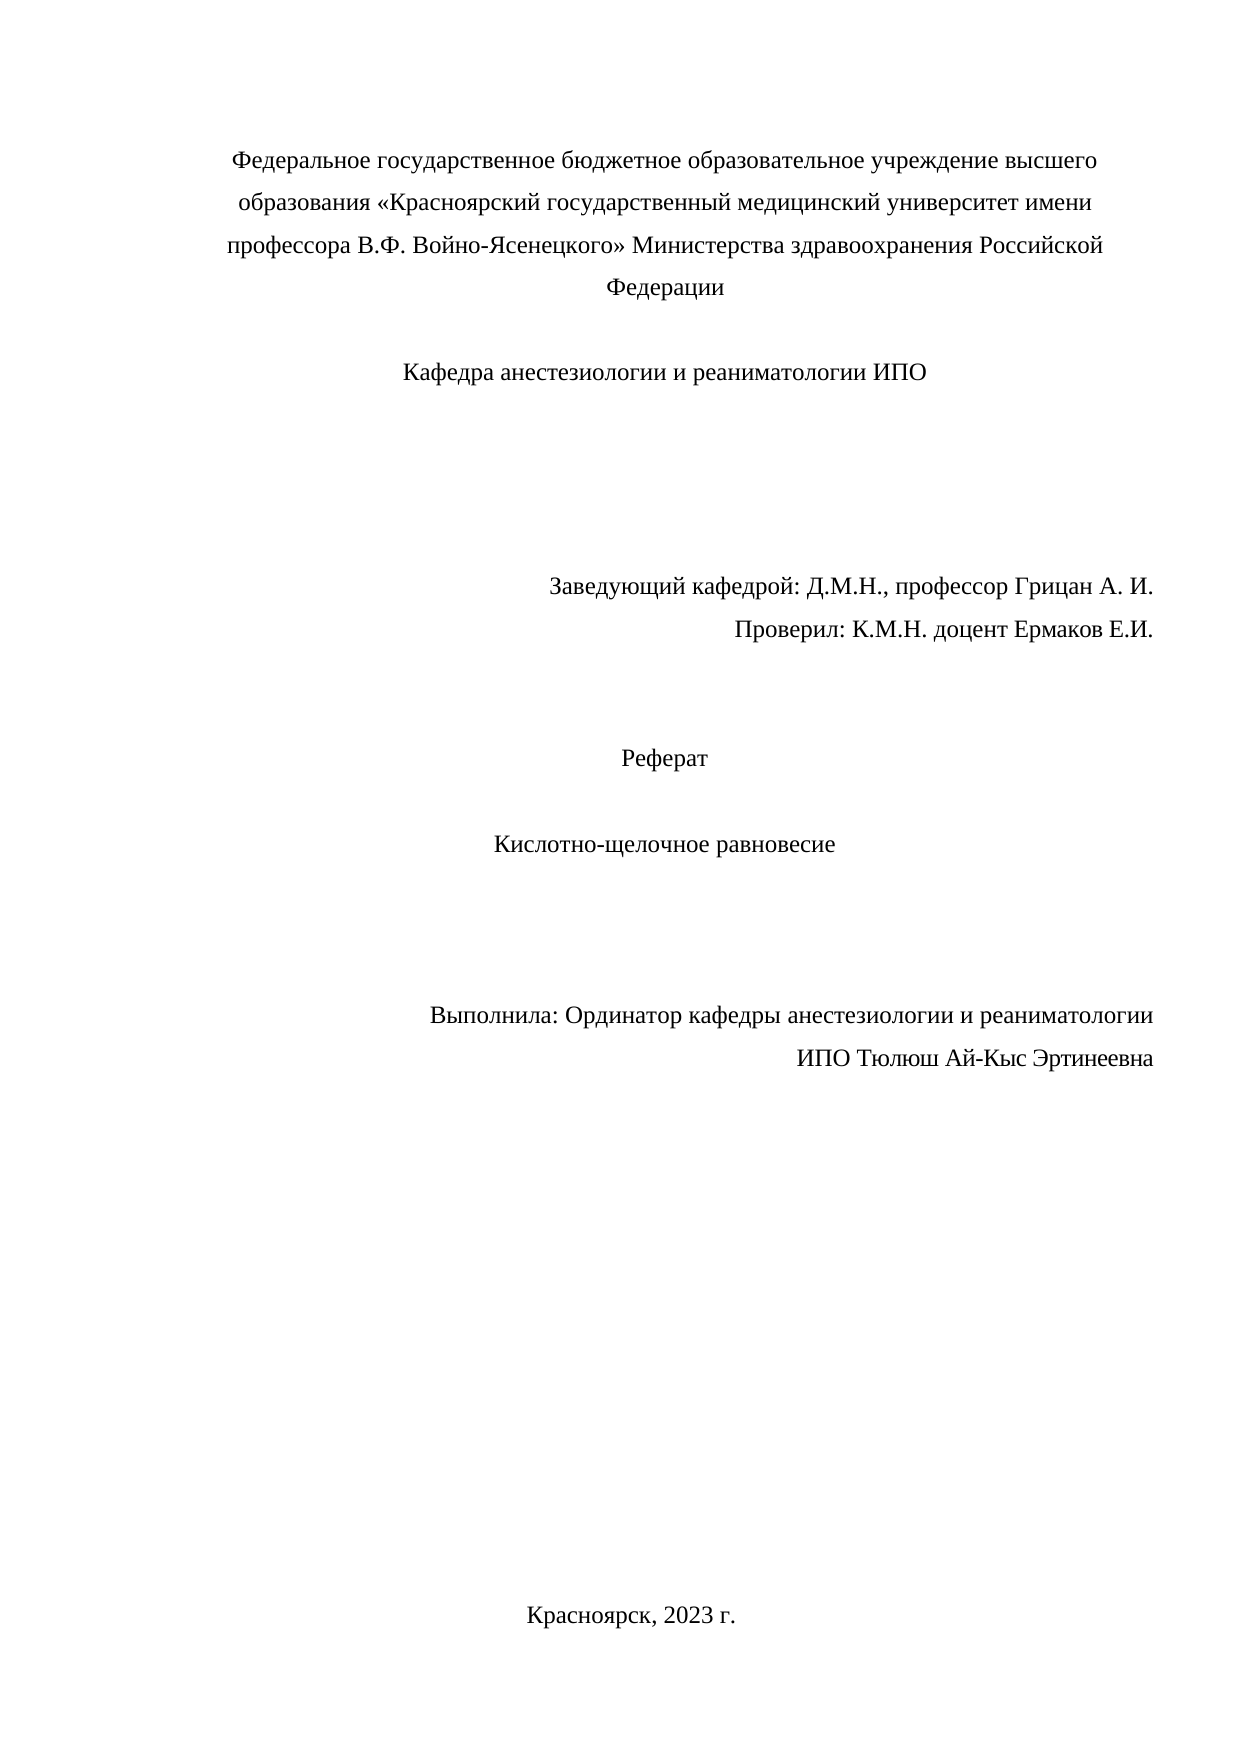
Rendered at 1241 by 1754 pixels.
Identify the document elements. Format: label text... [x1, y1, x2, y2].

text Кислотно-щелочное равновесие [401, 829, 928, 858]
text ИПО Тюлюш Ай-Кыс Эртинеевна [164, 1043, 1154, 1072]
text Выполнила: Ординатор кафедры анестезиологии и реаниматологии [164, 1000, 1153, 1029]
text Федеральное государственное бюджетное образовательное учреждение высшего образования «Красноярский государственный медицинский университет имени профессора В.Ф. Войно-Ясенецкого» Министерства здравоохранения Российской Федерации [226, 145, 1103, 301]
text Заведующий кафедрой: Д.М.Н., профессор Грицан А. И. [164, 571, 1153, 600]
text Реферат [401, 743, 928, 772]
text Красноярск, 2023 г. [176, 1600, 768, 1628]
text Кафедра анестезиологии и реаниматологии ИПО [401, 357, 928, 386]
text Проверил: К.М.Н. доцент Ермаков Е.И. [164, 614, 1154, 643]
